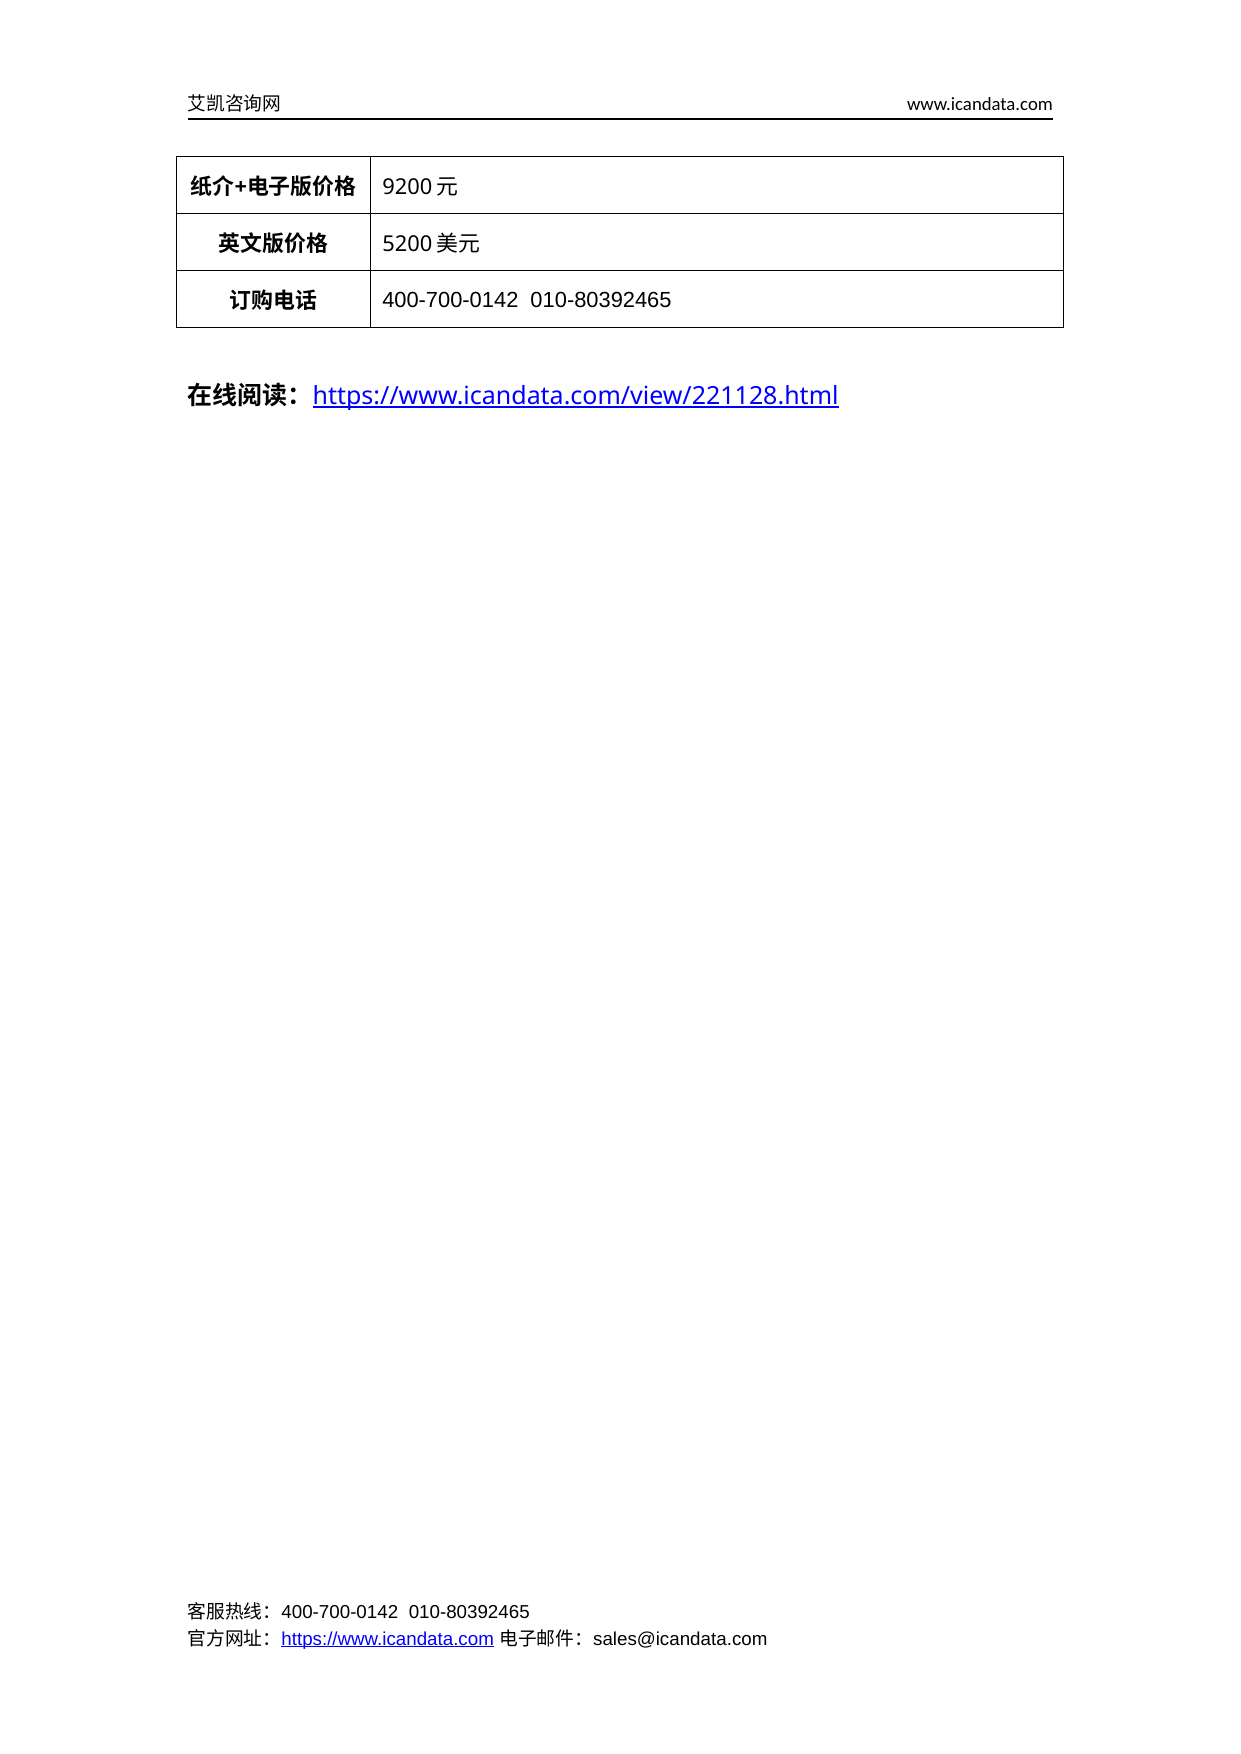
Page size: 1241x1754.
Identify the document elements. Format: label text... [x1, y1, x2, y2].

table_cell 订购电话 [177, 271, 370, 327]
table_cell 5200美元 [371, 214, 1063, 270]
table_cell 英文版价格 [177, 214, 370, 270]
table_cell 9200元 [371, 157, 1063, 213]
text 在线阅读：https://www.icandata.com/view/221128.html [187, 361, 1053, 426]
table_cell 纸介+电子版价格 [177, 157, 370, 213]
table_cell 400-700-0142 010-80392465 [371, 271, 1063, 327]
